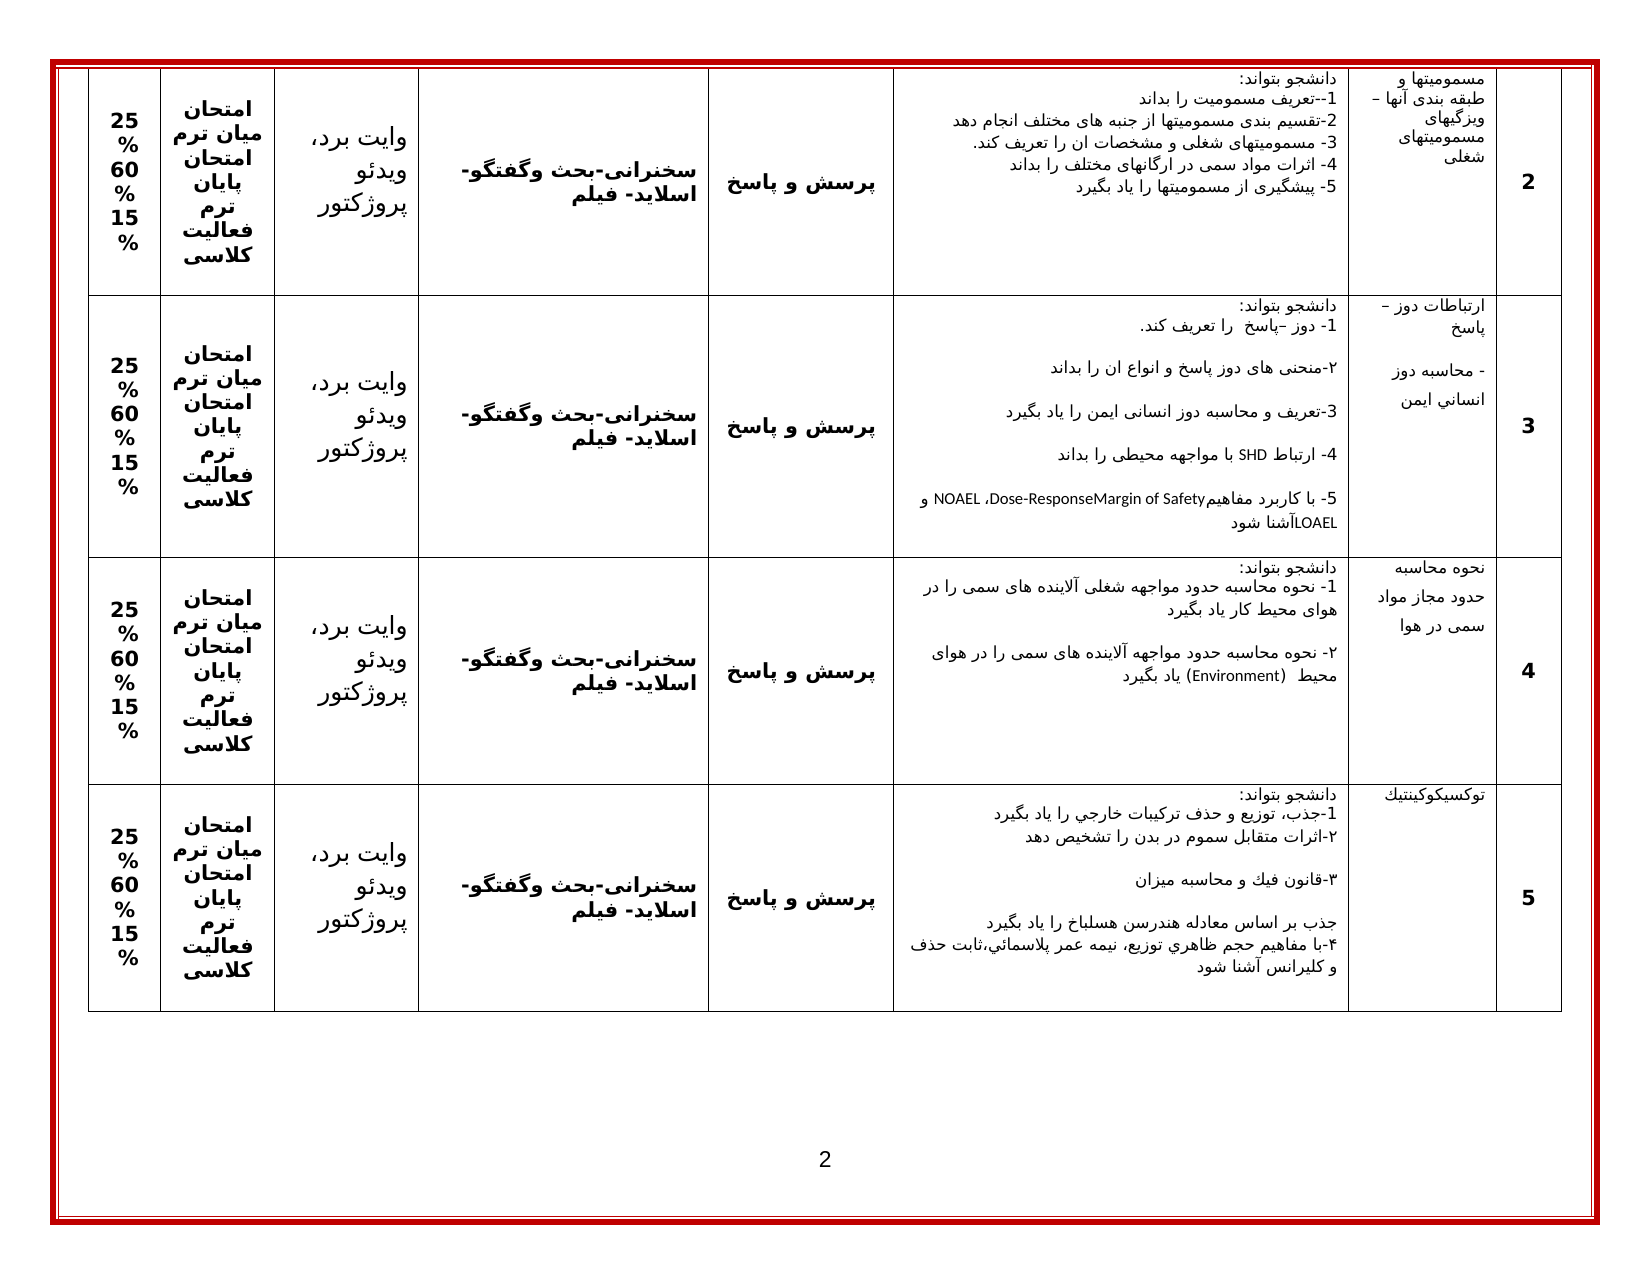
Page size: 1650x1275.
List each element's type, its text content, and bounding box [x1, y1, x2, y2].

table_cell دانشجو بتواند: 1- دوز –پاسخ را تعریف کند. ۲-منحنی های دوز پاسخ و انواع ان را بداند 3-تعریف و محاسبه دوز انسانی ایمن را یاد بگیرد 4- ارتباط SHD با مواجهه محیطی را بداند 5- با كاربرد مفاهيمNOAEL ،Dose-ResponseMargin of Safety و LOAELآشنا شود [894, 296, 1348, 557]
table_cell وایت برد، ویدئو پروژکتور [275, 558, 418, 784]
table_cell سخنرانی-بحث وگفتگو- اسلاید- فیلم [419, 558, 708, 784]
table_cell وایت برد، ویدئو پروژکتور [275, 296, 418, 557]
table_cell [419, 69, 708, 295]
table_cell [275, 785, 418, 1011]
table_cell پرسش و پاسخ [709, 785, 893, 1011]
table_cell پرسش و پاسخ [709, 296, 893, 557]
table_cell مسمومیتها و طبقه بندی آنها –ویزگیهای مسمومیتهای شغلی [1349, 69, 1496, 295]
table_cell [161, 69, 274, 295]
table_cell توكسيكوكينتيك [1349, 785, 1496, 1011]
table_cell دانشجو بتواند: 1--تعریف مسمومیت را بداند 2-تقسیم بندی مسمومیتها از جنبه های مختلف انجام دهد 3- مسمومیتهای شغلی و مشخصات ان را تعریف کند. 4- اثرات مواد سمی در ارگانهای مختلف را بداند 5- پیشگیری از مسمومیتها را یاد بگیرد [894, 69, 1348, 295]
table_cell ارتباطات دوز – پاسخ - محاسبه دوز انساني ايمن [1349, 296, 1496, 557]
table_cell امتحان میان ترم امتحان پایان ترم فعالیت کلاسی [161, 558, 274, 784]
table_cell پرسش و پاسخ [709, 558, 893, 784]
table_cell 25% 60 % 15% [89, 69, 160, 295]
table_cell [161, 785, 274, 1011]
table_cell سخنرانی-بحث وگفتگو- اسلاید- فیلم [419, 296, 708, 557]
table_cell 25% 60 % 15% [89, 785, 160, 1011]
table_cell نحوه محاسبه حدود مجاز مواد سمی در هوا [1349, 558, 1496, 784]
table_cell 2 [1497, 69, 1561, 295]
table_cell 25% 60 % 15% [89, 296, 160, 557]
table_cell دانشجو بتواند: 1- نحوه محاسبه حدود مواجهه شغلی آلاینده های سمی را در هوای محیط کار یاد بگیرد ۲- نحوه محاسبه حدود مواجهه آلاینده های سمی را در هوای محیط (Environment) یاد بگیرد [894, 558, 1348, 784]
table_cell امتحان میان ترم امتحان پایان ترم فعالیت کلاسی [161, 296, 274, 557]
table_cell 5 [1497, 785, 1561, 1011]
table_cell پرسش و پاسخ [709, 69, 893, 295]
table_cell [275, 69, 418, 295]
table_cell 4 [1497, 558, 1561, 784]
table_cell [419, 785, 708, 1011]
table_cell 25% 60 % 15% [89, 558, 160, 784]
table_cell دانشجو بتواند: 1-جذب، توزيع و حذف تركيبات خارجي را یاد بگیرد ۲-اثرات متقابل سموم در بدن را تشخیص دهد ۳-قانون فيك و محاسبه ميزان جذب بر اساس معادله هندرسن هسلباخ را یاد بگیرد ۴-با مفاهيم حجم ظاهري توزيع، نيمه عمر پلاسمائي،ثابت حذف و كليرانس آشنا شود [894, 785, 1348, 1011]
table_cell 3 [1497, 296, 1561, 557]
